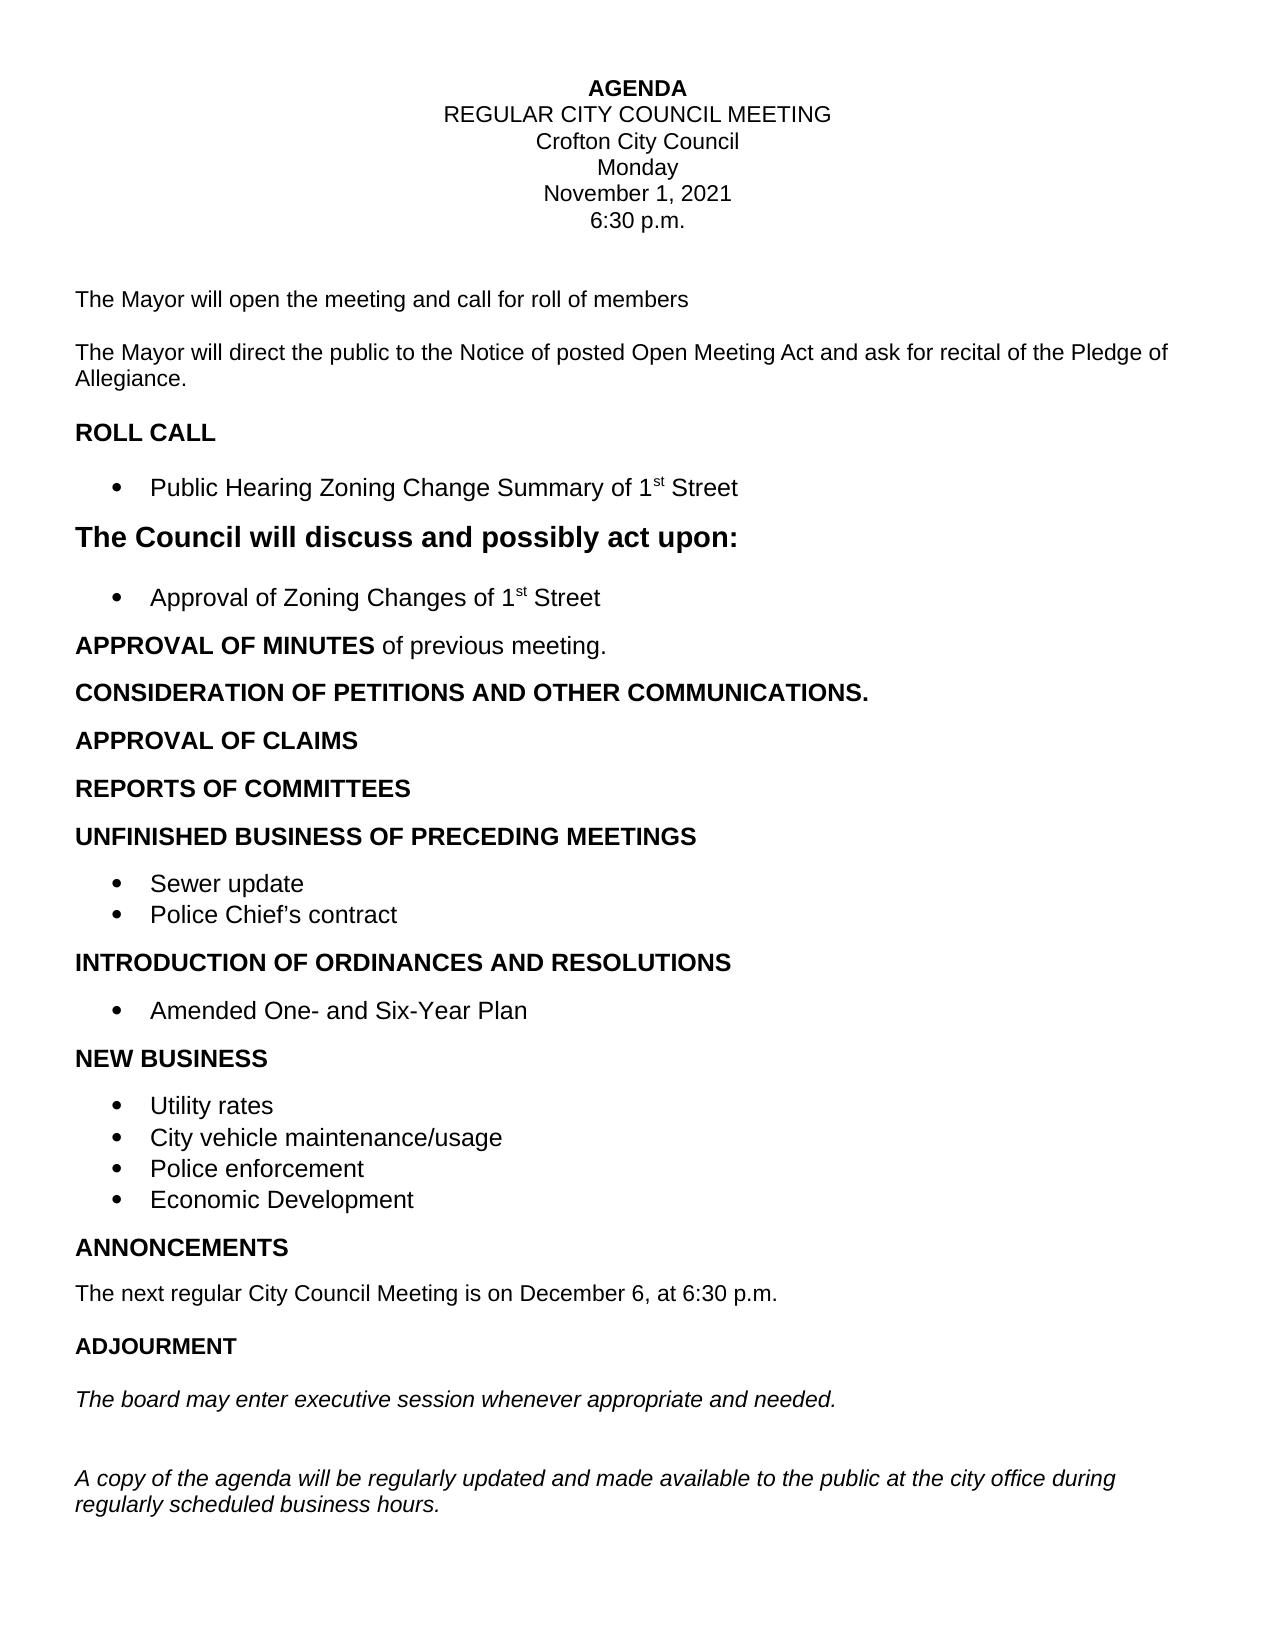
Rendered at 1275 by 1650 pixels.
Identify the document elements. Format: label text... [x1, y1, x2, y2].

text INTRODUCTION OF ORDINANCES AND RESOLUTIONS [75, 948, 1200, 977]
text November 1, 2021 [75, 180, 1200, 207]
list Economic Development [112, 1185, 1200, 1214]
text Monday [75, 154, 1200, 180]
list Police enforcement [112, 1154, 1200, 1182]
list Sewer update [112, 869, 1200, 898]
text UNFINISHED BUSINESS OF PRECEDING MEETINGS [75, 821, 1200, 850]
text The next regular City Council Meeting is on December 6, at 6:30 p.m. [75, 1280, 1200, 1307]
text The Council will discuss and possibly act upon: [75, 521, 1200, 554]
text ROLL CALL [75, 418, 1200, 446]
text APPROVAL OF CLAIMS [75, 726, 1200, 755]
text ADJOURMENT [75, 1333, 1200, 1359]
text The Mayor will open the meeting and call for roll of members [75, 286, 1200, 312]
list Police Chief’s contract [112, 900, 1200, 929]
text The board may enter executive session whenever appropriate and needed. [75, 1386, 1200, 1412]
list Amended One- and Six-Year Plan [112, 996, 1200, 1025]
text Crofton City Council [75, 128, 1200, 154]
text REPORTS OF COMMITTEES [75, 774, 1200, 802]
text The Mayor will direct the public to the Notice of posted Open Meeting Act and ask for recital of the Pledge of Allegiance. [75, 338, 1200, 391]
text APPROVAL OF MINUTES of previous meeting. [75, 631, 1200, 659]
text REGULAR CITY COUNCIL MEETING [75, 101, 1200, 128]
text NEW BUSINESS [75, 1044, 1200, 1072]
list City vehicle maintenance/usage [112, 1122, 1200, 1151]
text A copy of the agenda will be regularly updated and made available to the public at the city office during regularly scheduled business hours. [75, 1465, 1200, 1517]
text AGENDA [75, 75, 1200, 101]
text 6:30 p.m. [75, 207, 1200, 233]
list Approval of Zoning Changes of 1st Street [112, 583, 1200, 612]
text ANNONCEMENTS [75, 1233, 1200, 1261]
text CONSIDERATION OF PETITIONS AND OTHER COMMUNICATIONS. [75, 678, 1200, 707]
list Public Hearing Zoning Change Summary of 1st Street [112, 473, 1200, 502]
list Utility rates [112, 1091, 1200, 1120]
